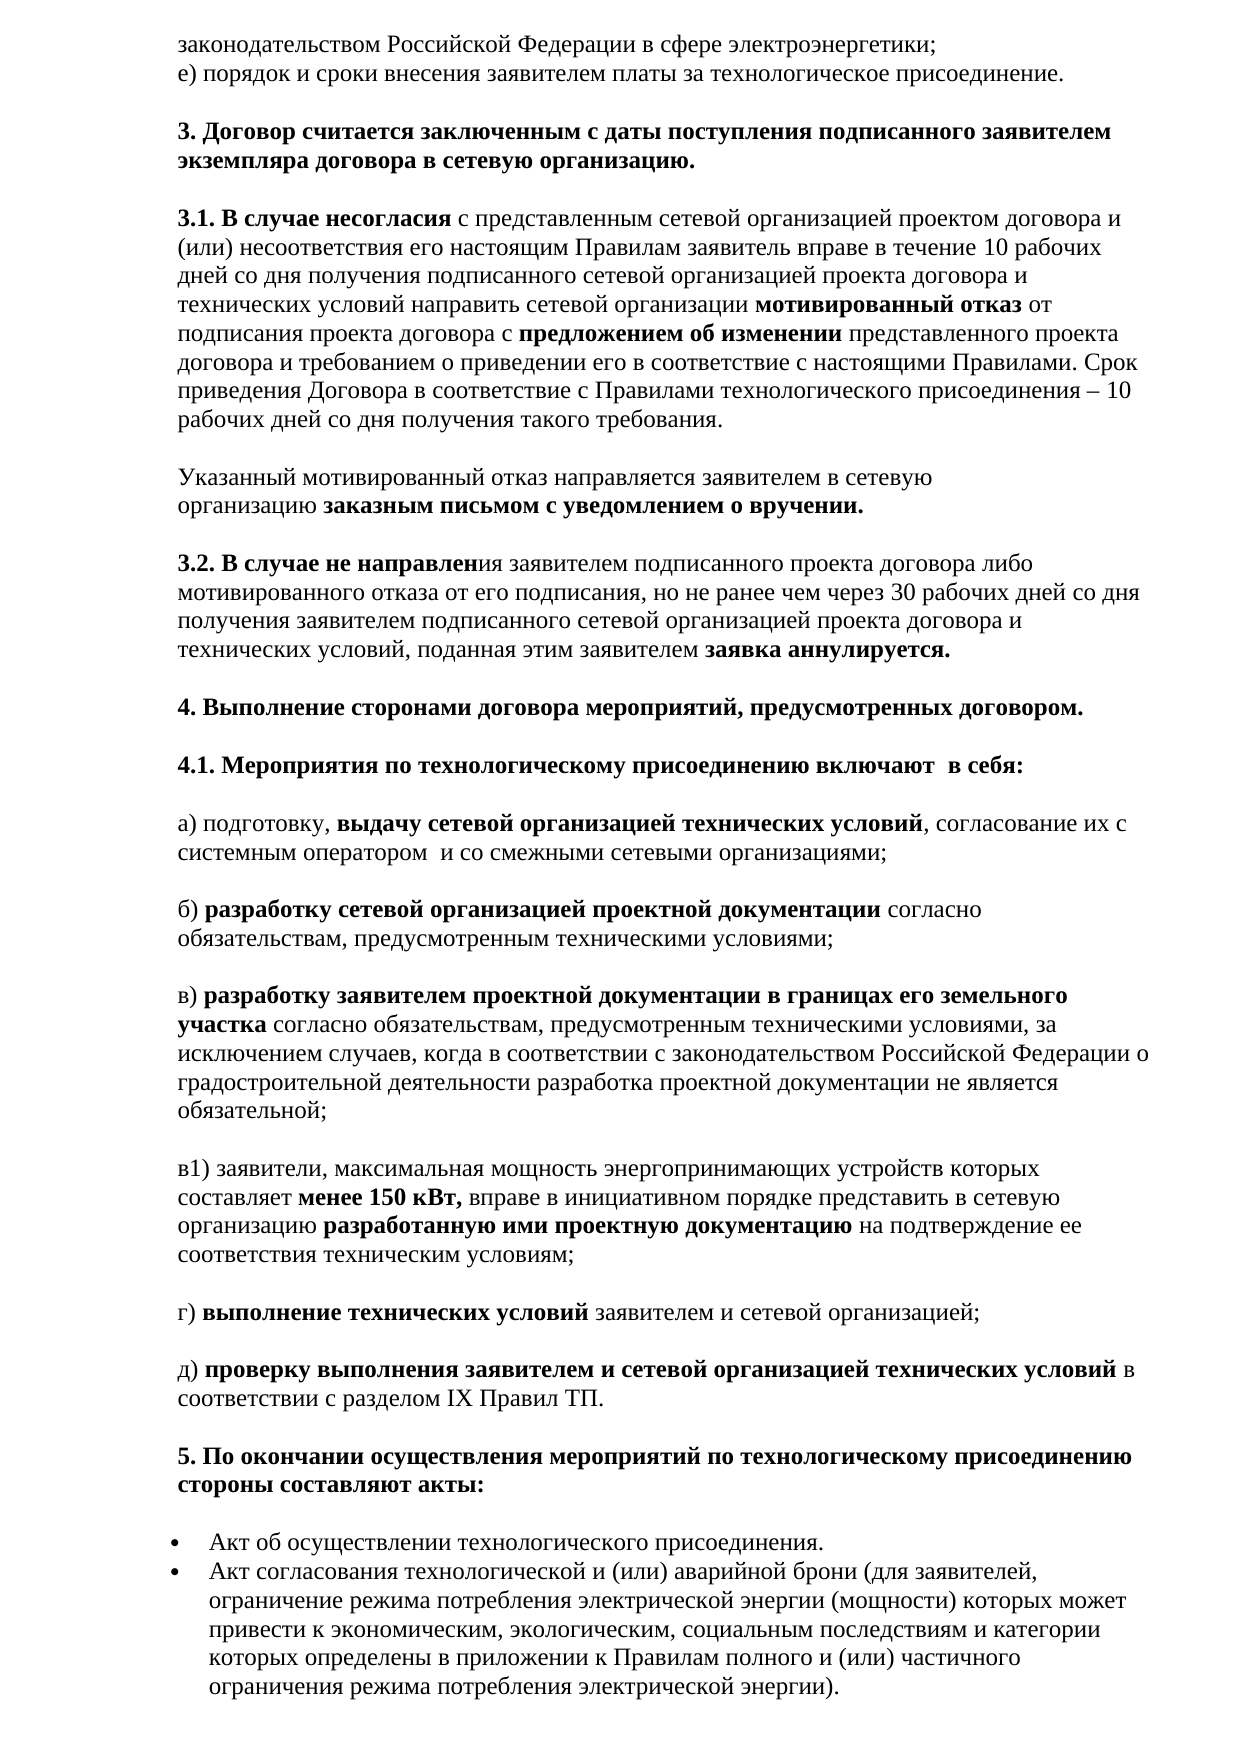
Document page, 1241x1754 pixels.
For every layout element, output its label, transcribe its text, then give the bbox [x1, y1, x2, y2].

text 3. Договор считается заключенным с даты поступления подписанного заявителем экземпляра договора в сетевую организацию. [177, 116, 1152, 174]
text 4. Выполнение сторонами договора мероприятий, предусмотренных договором. [177, 692, 1152, 721]
text а) подготовку, выдачу сетевой организацией технических условий, согласование их с системным оператором и со смежными сетевыми организациями; б) разработку сетевой организацией проектной документации согласно обязательствам, предусмотренным техническими условиями; в) разработку заявителем проектной документации в границах его земельного участка согласно обязательствам, предусмотренным техническими условиями, за исключением случаев, когда в соответствии с законодательством Российской Федерации о градостроительной деятельности разработка проектной документации не является обязательной; в1) заявители, максимальная мощность энергопринимающих устройств которых составляет менее 150 кВт, вправе в инициативном порядке представить в сетевую организацию разработанную ими проектную документацию на подтверждение ее соответствия техническим условиям; г) выполнение технических условий заявителем и сетевой организацией; д) проверку выполнения заявителем и сетевой организацией технических условий в соответствии с разделом IX Правил ТП. [177, 808, 1152, 1412]
text 3.1. В случае несогласия с представленным сетевой организацией проектом договора и (или) несоответствия его настоящим Правилам заявитель вправе в течение 10 рабочих дней со дня получения подписанного сетевой организацией проекта договора и технических условий направить сетевой организации мотивированный отказ от подписания проекта договора с предложением об изменении представленного проекта договора и требованием о приведении его в соответствие с настоящими Правилами. Срок приведения Договора в соответствие с Правилами технологического присоединения – 10 рабочих дней со дня получения такого требования. Указанный мотивированный отказ направляется заявителем в сетевую организацию заказным письмом с уведомлением о вручении. 3.2. В случае не направления заявителем подписанного проекта договора либо мотивированного отказа от его подписания, но не ранее чем через 30 рабочих дней со дня получения заявителем подписанного сетевой организацией проекта договора и технических условий, поданная этим заявителем заявка аннулируется. [177, 203, 1152, 663]
list Акт об осуществлении технологического присоединения. [171, 1527, 1152, 1556]
text 4.1. Мероприятия по технологическому присоединению включают в себя: [177, 750, 1152, 779]
list Акт согласования технологической и (или) аварийной брони (для заявителей, ограничение режима потребления электрической энергии (мощности) которых может привести к экономическим, экологическим, социальным последствиям и категории которых определены в приложении к Правилам полного и (или) частичного ограничения режима потребления электрической энергии). [171, 1556, 1152, 1700]
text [177, 29, 1152, 87]
text 5. По окончании осуществления мероприятий по технологическому присоединению стороны составляют акты: [177, 1441, 1152, 1498]
